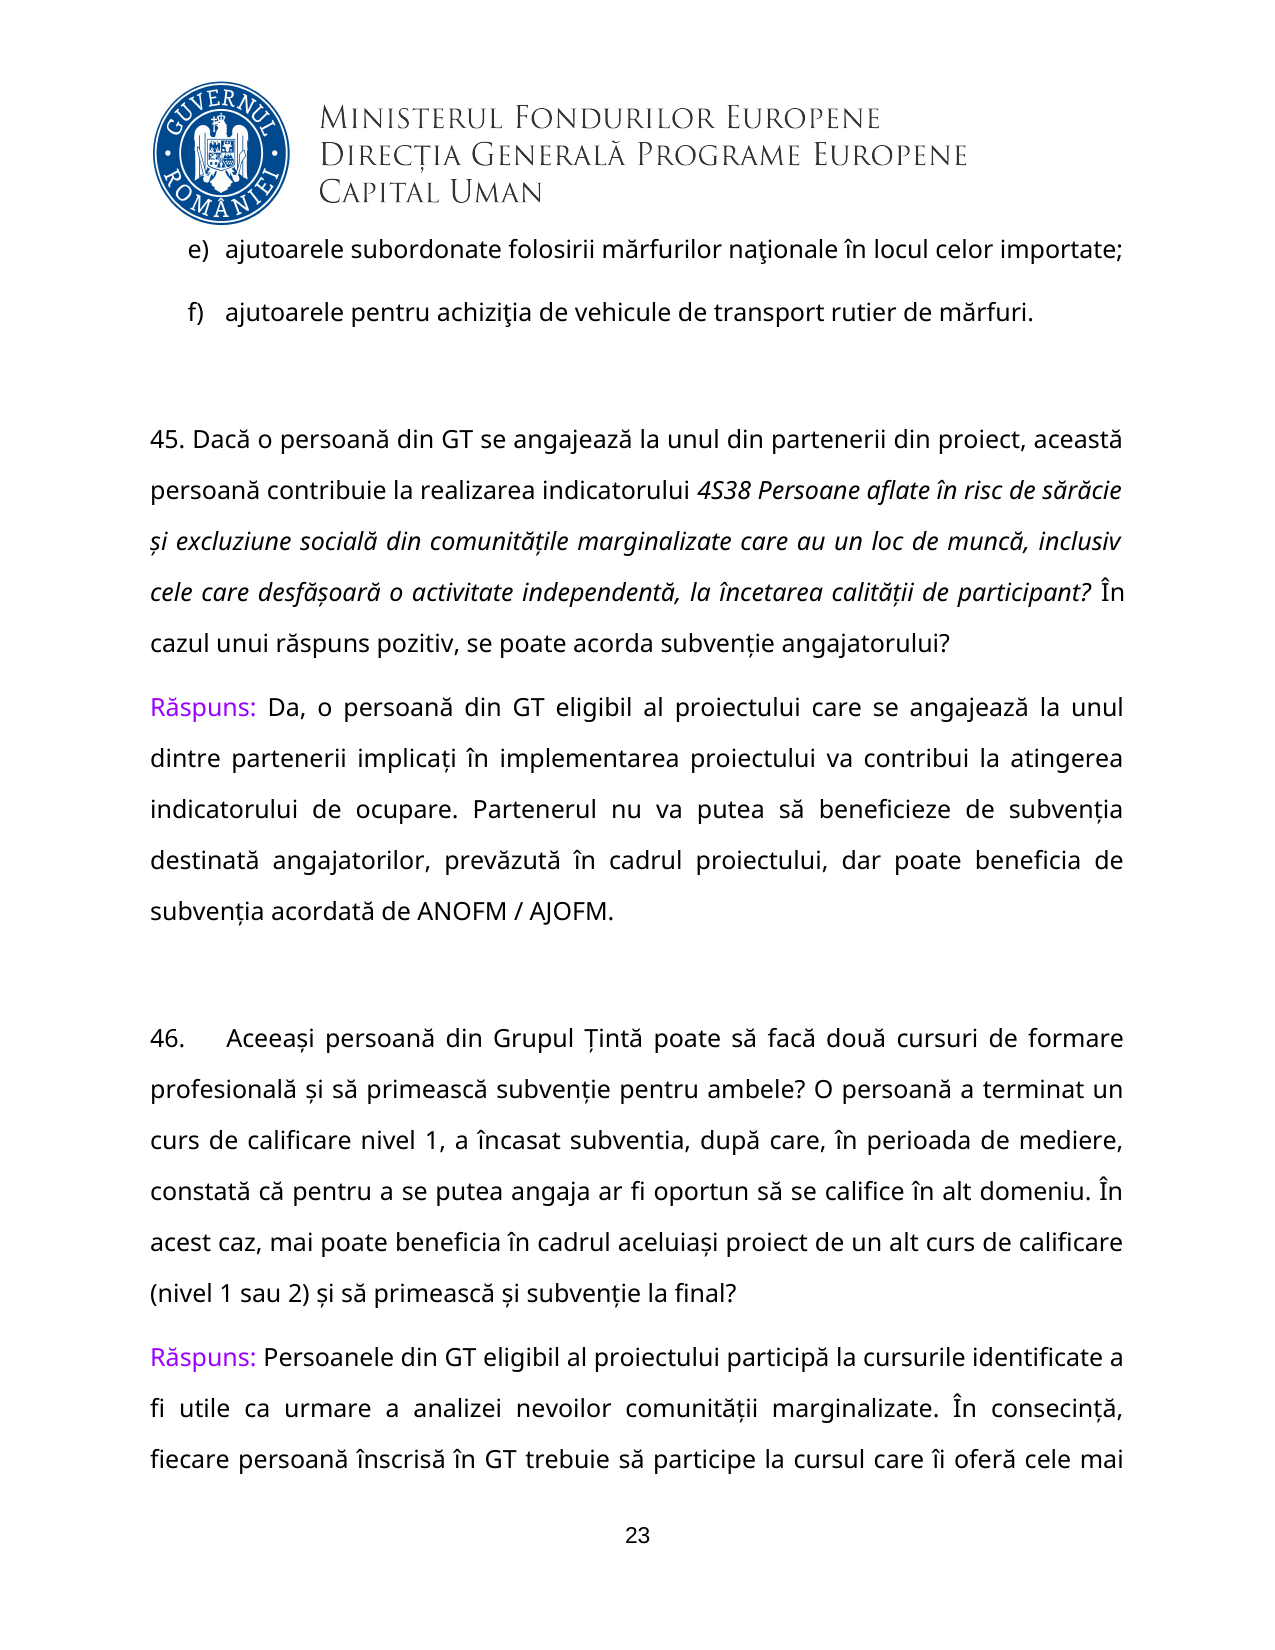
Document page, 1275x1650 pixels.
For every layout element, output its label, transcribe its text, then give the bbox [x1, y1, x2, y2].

text 45. Dacă o persoană din GT se angajează la unul din partenerii din proiect, această persoană contribuie la realizarea indicatorului 4S38 Persoane aflate în risc de sărăcie și excluziune socială din comunitățile marginalizate care au un loc de muncă, inclusiv cele care desfășoară o activitate independentă, la încetarea calității de participant? În cazul unui răspuns pozitiv, se poate acorda subvenție angajatorului? [150, 422, 1125, 660]
picture [150, 75, 986, 232]
text f) ajutoarele pentru achiziţia de vehicule de transport rutier de mărfuri. [187, 295, 1125, 329]
text Răspuns: Da, o persoană din GT eligibil al proiectului care se angajează la unul dintre partenerii implicați în implementarea proiectului va contribui la atingerea indicatorului de ocupare. Partenerul nu va putea să beneficieze de subvenția destinată angajatorilor, prevăzută în cadrul proiectului, dar poate beneficia de subvenția acordată de ANOFM / AJOFM. [150, 689, 1125, 928]
text e) ajutoarele subordonate folosirii mărfurilor naţionale în locul celor importate; [187, 231, 1125, 265]
text 46. Aceeași persoană din Grupul Țintă poate să facă două cursuri de formare profesională și să primească subvenție pentru ambele? O persoană a terminat un curs de calificare nivel 1, a încasat subventia, după care, în perioada de mediere, constată că pentru a se putea angaja ar fi oportun să se califice în alt domeniu. În acest caz, mai poate beneficia în cadrul aceluiași proiect de un alt curs de calificare (nivel 1 sau 2) și să primească și subvenție la final? [150, 1021, 1125, 1310]
